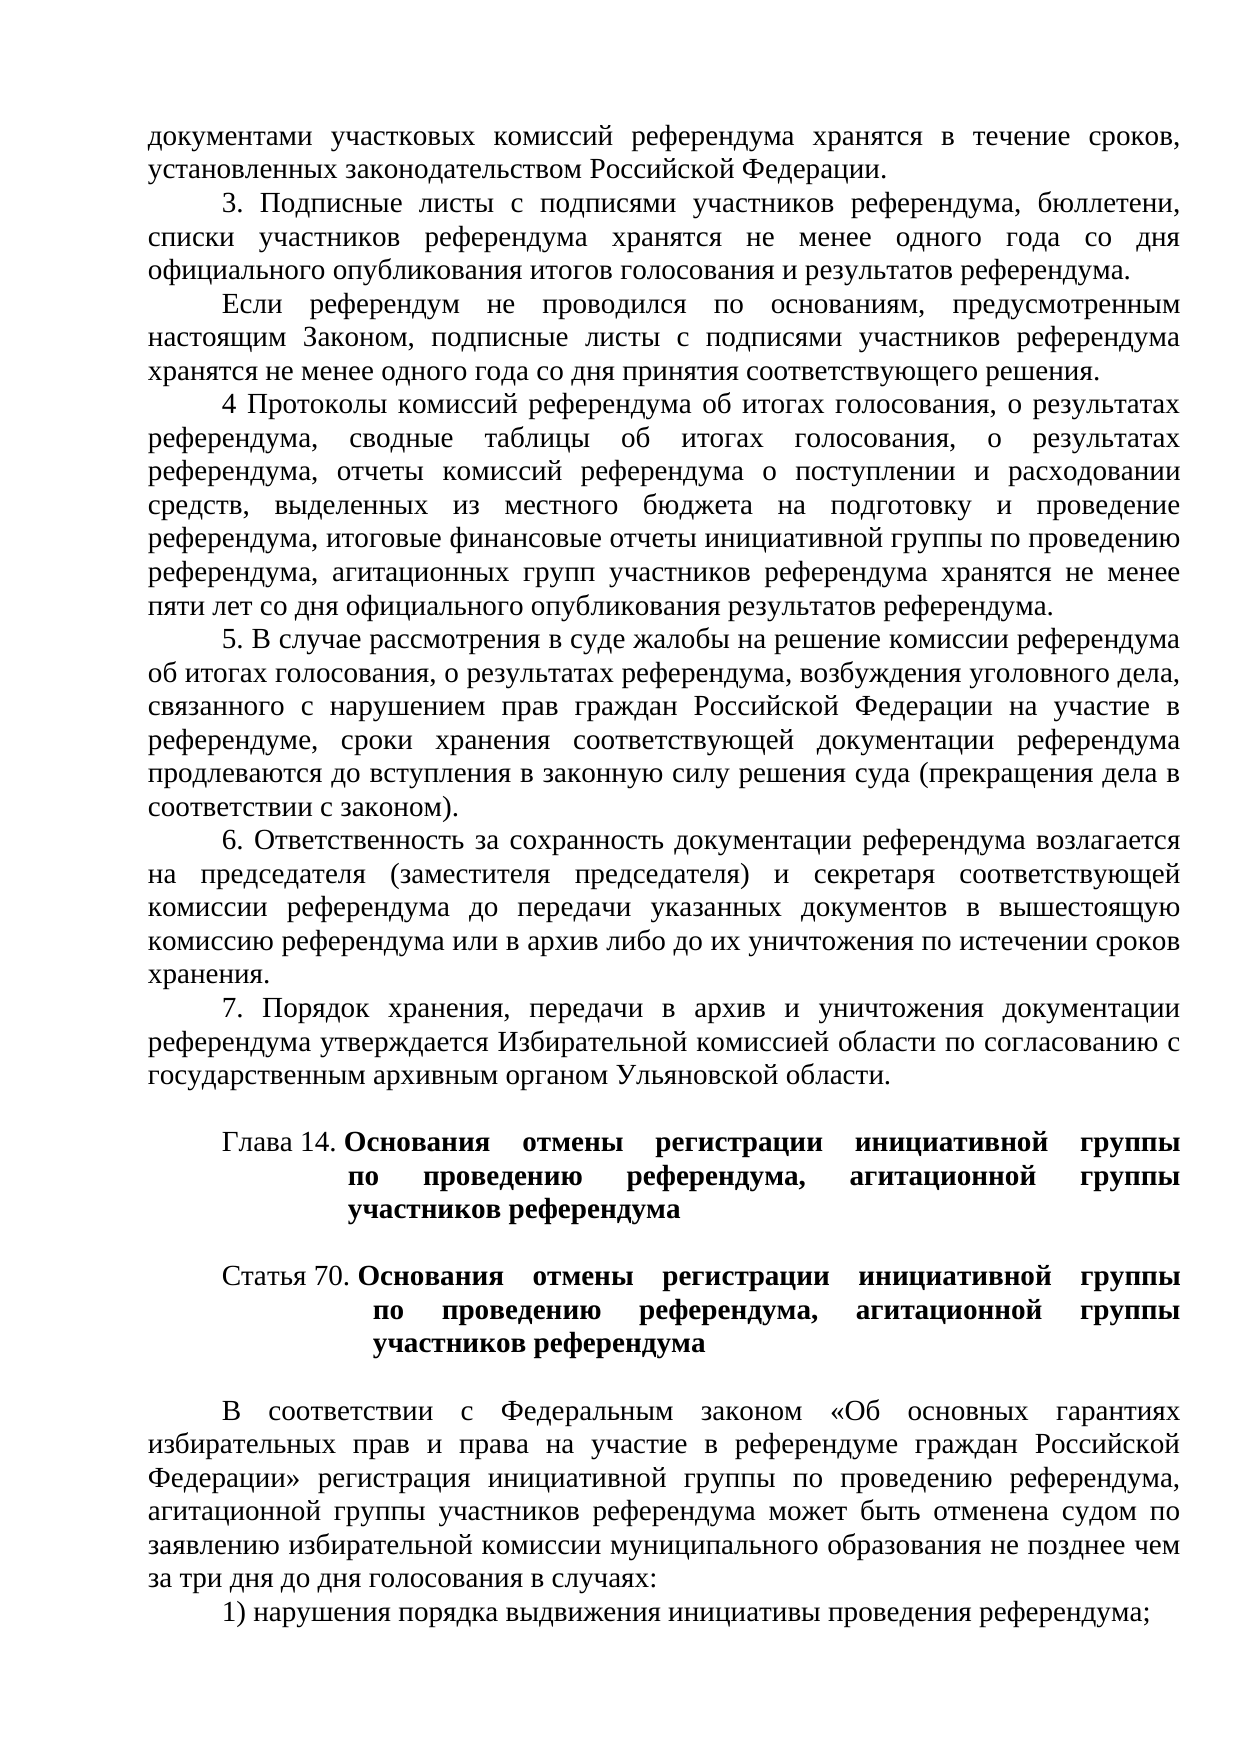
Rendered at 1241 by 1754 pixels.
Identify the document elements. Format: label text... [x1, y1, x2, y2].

text Глава 14. Основания отмены регистрации инициативной группы по проведению референдума, агитационной группы участников референдума [222, 1124, 1181, 1225]
text 5. В случае рассмотрения в суде жалобы на решение комиссии референдума об итогах голосования, о результатах референдума, возбуждения уголовного дела, связанного с нарушением прав граждан Российской Федерации на участие в референдуме, сроки хранения соответствующей документации референдума продлеваются до вступления в законную силу решения суда (прекращения дела в соответствии с законом). [148, 621, 1181, 822]
text Статья 70. Основания отмены регистрации инициативной группы по проведению референдума, агитационной группы участников референдума [222, 1258, 1181, 1359]
text 1) нарушения порядка выдвижения инициативы проведения референдума; [148, 1594, 1181, 1627]
text 4 Протоколы комиссий референдума об итогах голосования, о результатах референдума, сводные таблицы об итогах голосования, о результатах референдума, отчеты комиссий референдума о поступлении и расходовании средств, выделенных из местного бюджета на подготовку и проведение референдума, итоговые финансовые отчеты инициативной группы по проведению референдума, агитационных групп участников референдума хранятся не менее пяти лет со дня официального опубликования результатов референдума. [148, 386, 1181, 621]
text 3. Подписные листы с подписями участников референдума, бюллетени, списки участников референдума хранятся не менее одного года со дня официального опубликования итогов голосования и результатов референдума. [148, 185, 1181, 286]
text Если референдум не проводился по основаниям, предусмотренным настоящим Законом, подписные листы с подписями участников референдума хранятся не менее одного года со дня принятия соответствующего решения. [148, 286, 1181, 386]
text В соответствии с Федеральным законом «Об основных гарантиях избирательных прав и права на участие в референдуме граждан Российской Федерации» регистрация инициативной группы по проведению референдума, агитационной группы участников референдума может быть отменена судом по заявлению избирательной комиссии муниципального образования не позднее чем за три дня до дня голосования в случаях: [148, 1393, 1181, 1594]
text 7. Порядок хранения, передачи в архив и уничтожения документации референдума утверждается Избирательной комиссией области по согласованию с государственным архивным органом Ульяновской области. [148, 990, 1181, 1091]
text 6. Ответственность за сохранность документации референдума возлагается на председателя (заместителя председателя) и секретаря соответствующей комиссии референдума до передачи указанных документов в вышестоящую комиссию референдума или в архив либо до их уничтожения по истечении сроков хранения. [148, 822, 1181, 990]
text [148, 118, 1181, 185]
